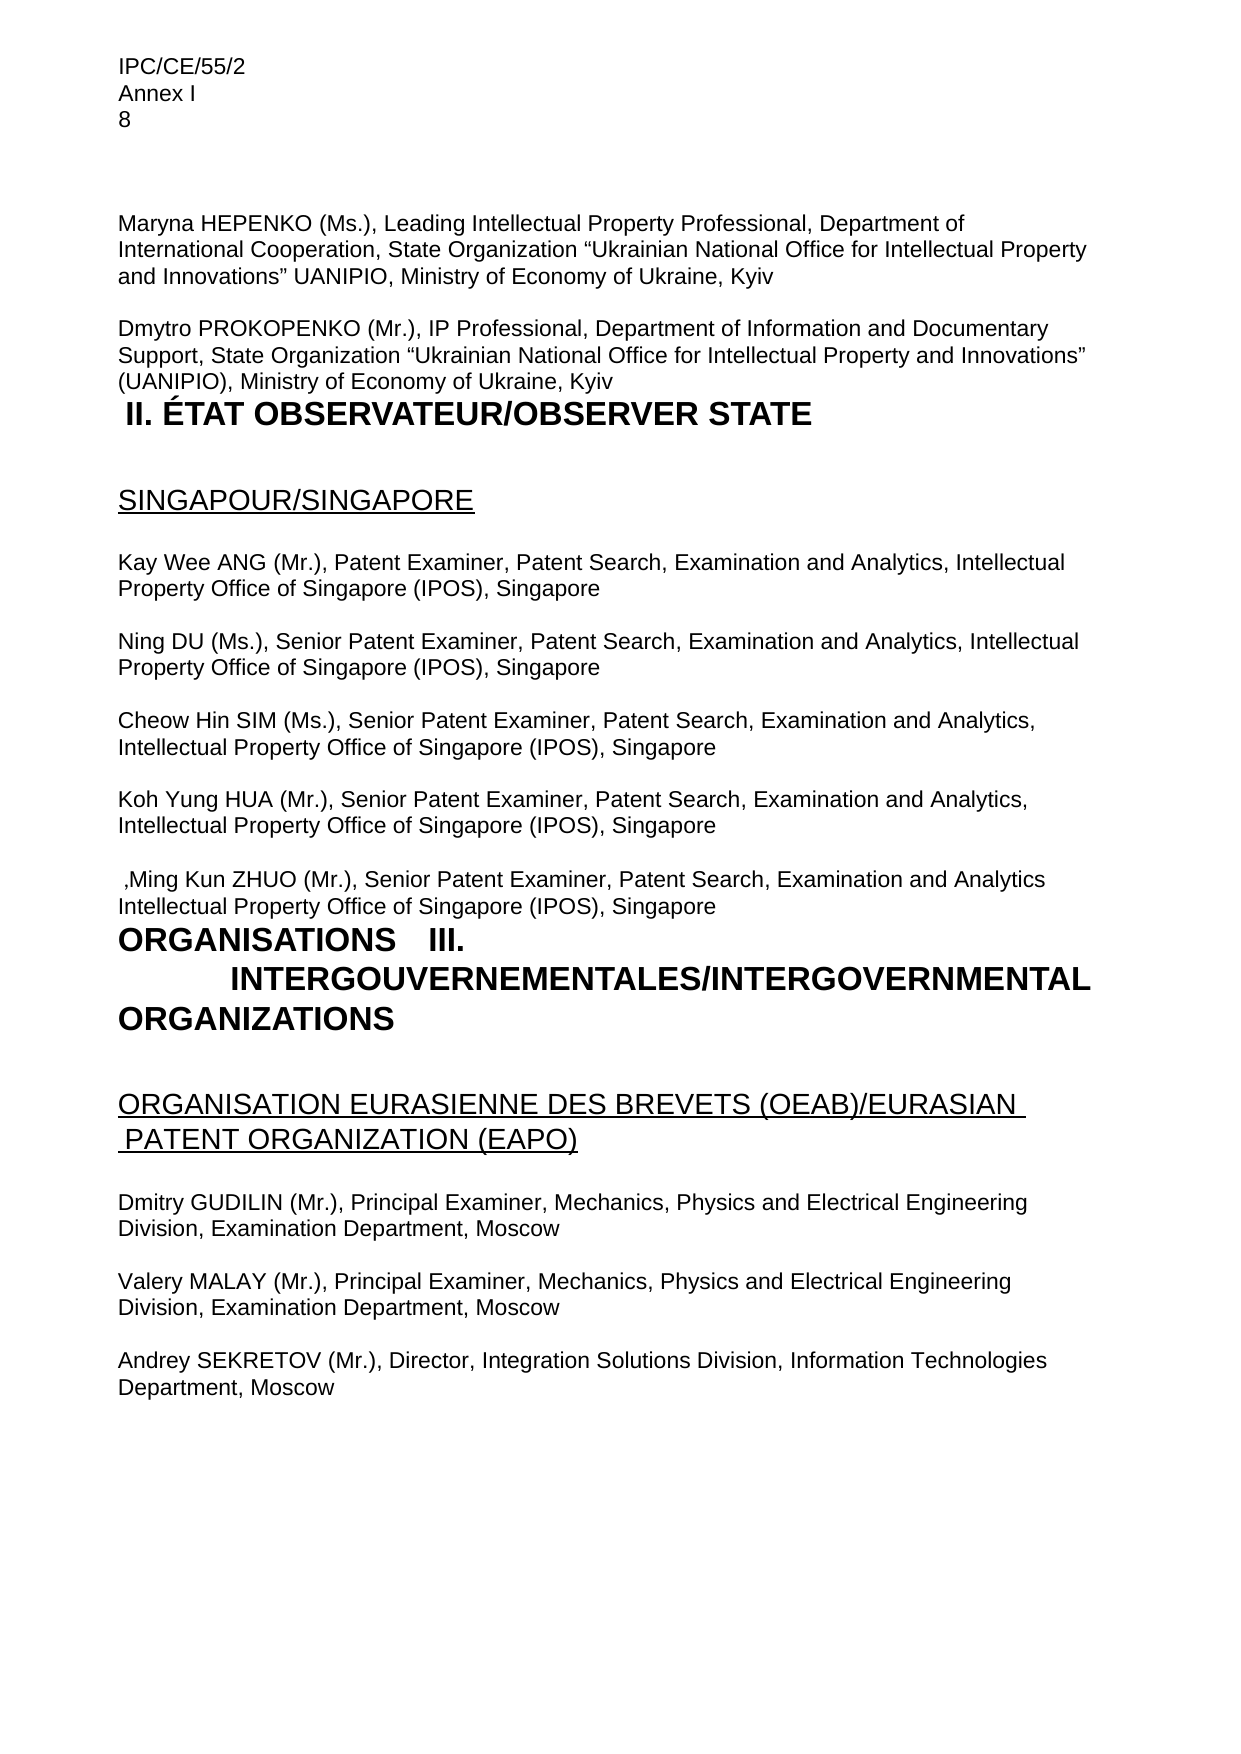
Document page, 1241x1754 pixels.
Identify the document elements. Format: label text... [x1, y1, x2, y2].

text Ning DU (Ms.), Senior Patent Examiner, Patent Search, Examination and Analytics, Intellectual Property Office of Singapore (IPOS), Singapore [118, 628, 1092, 681]
text Dmytro PROKOPENKO (Mr.), IP Professional, Department of Information and Documentary Support, State Organization “Ukrainian National Office for Intellectual Property and Innovations” (UANIPIO), Ministry of Economy of Ukraine, Kyiv [118, 315, 1092, 394]
text Koh Yung HUA (Mr.), Senior Patent Examiner, Patent Search, Examination and Analytics, Intellectual Property Office of Singapore (IPOS), Singapore [118, 786, 1092, 839]
subtitle III. ORGANISATIONS INTERGOUVERNEMENTALES/INTERGOVERNMENTAL ORGANIZATIONS [118, 919, 1092, 1037]
subtitle SINGAPOUR/SINGAPORE [118, 483, 1092, 516]
text Maryna HEPENKO (Ms.), Leading Intellectual Property Professional, Department of International Cooperation, State Organization “Ukrainian National Office for Intellectual Property and Innovations” UANIPIO, Ministry of Economy of Ukraine, Kyiv [118, 210, 1092, 289]
text Andrey SEKRETOV (Mr.), Director, Integration Solutions Division, Information Technologies Department, Moscow [118, 1347, 1092, 1400]
text Dmitry GUDILIN (Mr.), Principal Examiner, Mechanics, Physics and Electrical Engineering Division, Examination Department, Moscow [118, 1189, 1092, 1242]
text Valery MALAY (Mr.), Principal Examiner, Mechanics, Physics and Electrical Engineering Division, Examination Department, Moscow [118, 1268, 1092, 1321]
text Kay Wee ANG (Mr.), Patent Examiner, Patent Search, Examination and Analytics, Intellectual Property Office of Singapore (IPOS), Singapore [118, 549, 1092, 602]
subtitle II. ÉTAT OBSERVATEUR/OBSERVER STATE [118, 394, 1092, 433]
text Cheow Hin SIM (Ms.), Senior Patent Examiner, Patent Search, Examination and Analytics, Intellectual Property Office of Singapore (IPOS), Singapore [118, 707, 1092, 760]
subtitle ORGANISATION EURASIENNE DES BREVETS (OEAB)/EURASIAN PATENT ORGANIZATION (EAPO) [118, 1087, 1092, 1156]
text Ming Kun ZHUO (Mr.), Senior Patent Examiner, Patent Search, Examination and Analytics, Intellectual Property Office of Singapore (IPOS), Singapore [118, 865, 1092, 919]
